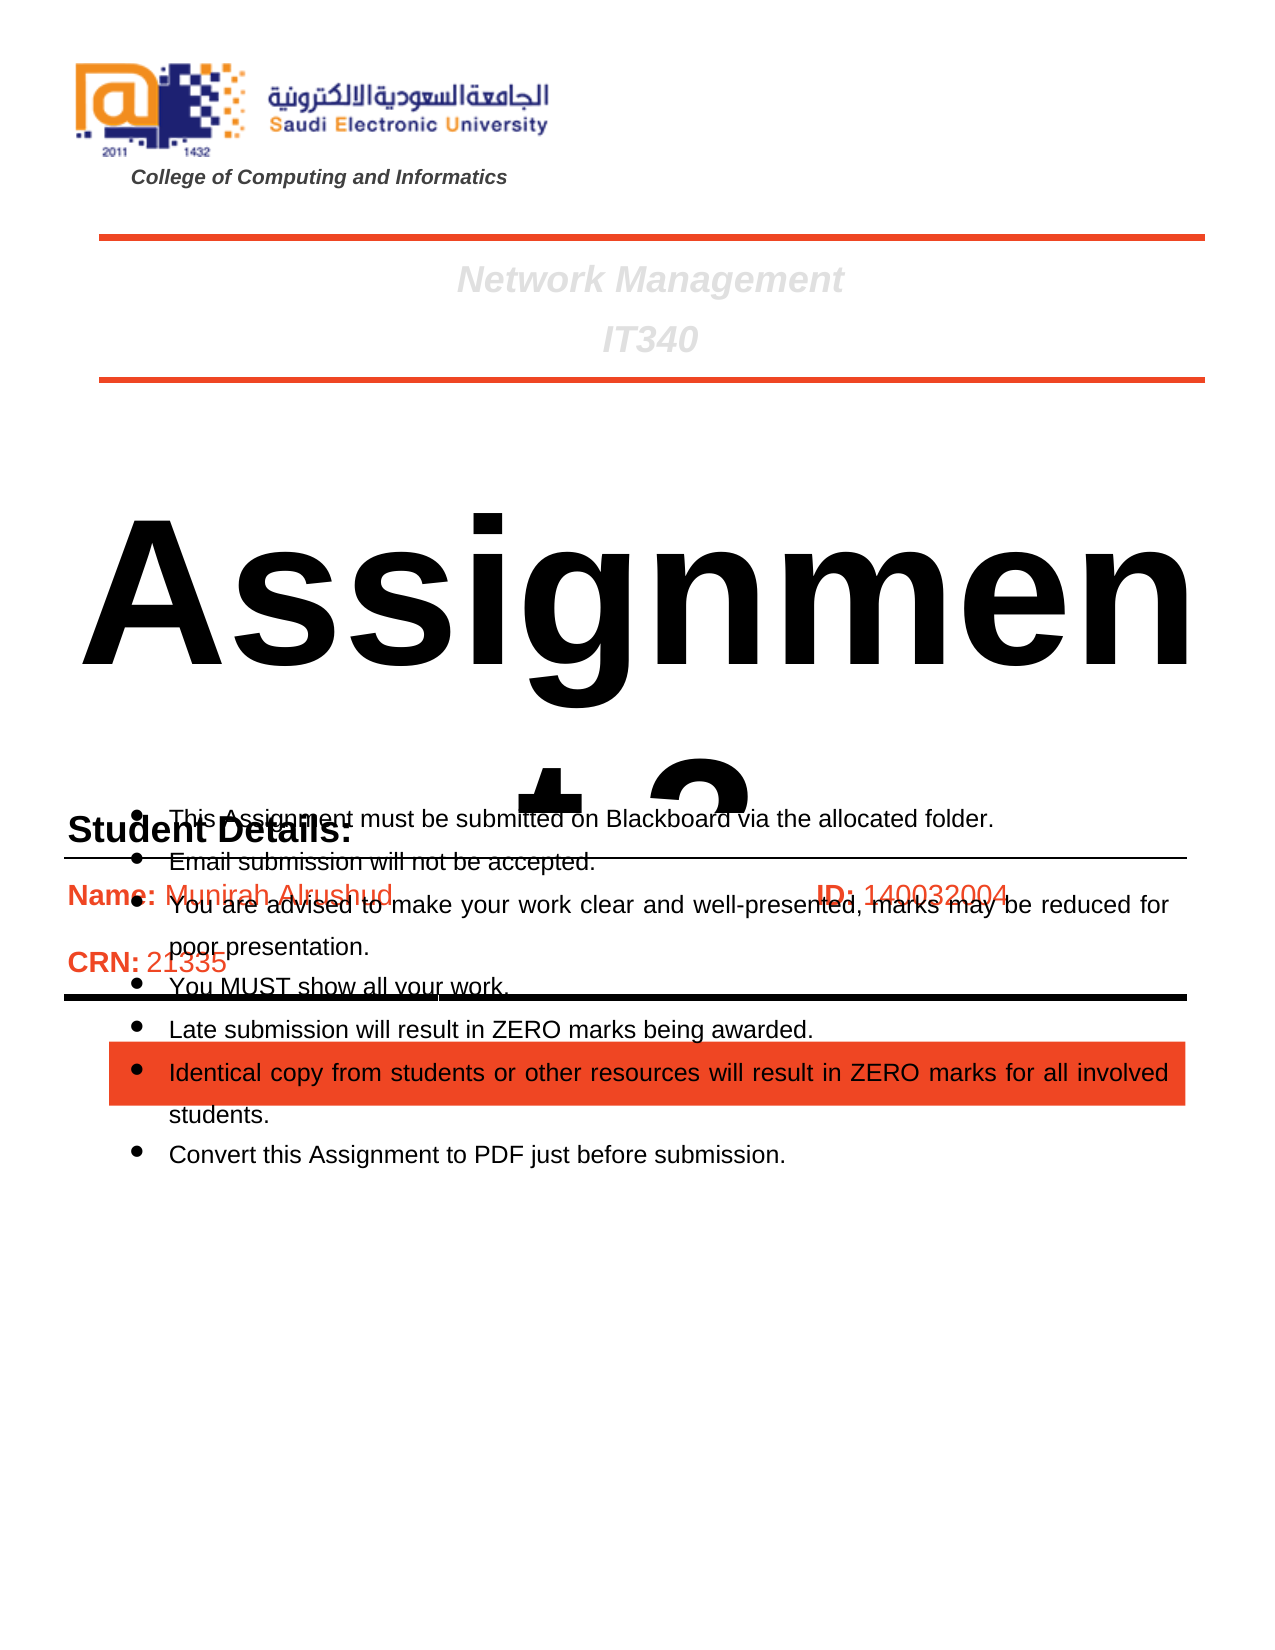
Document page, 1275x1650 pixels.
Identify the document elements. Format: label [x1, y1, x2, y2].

picture [75, 63, 549, 157]
